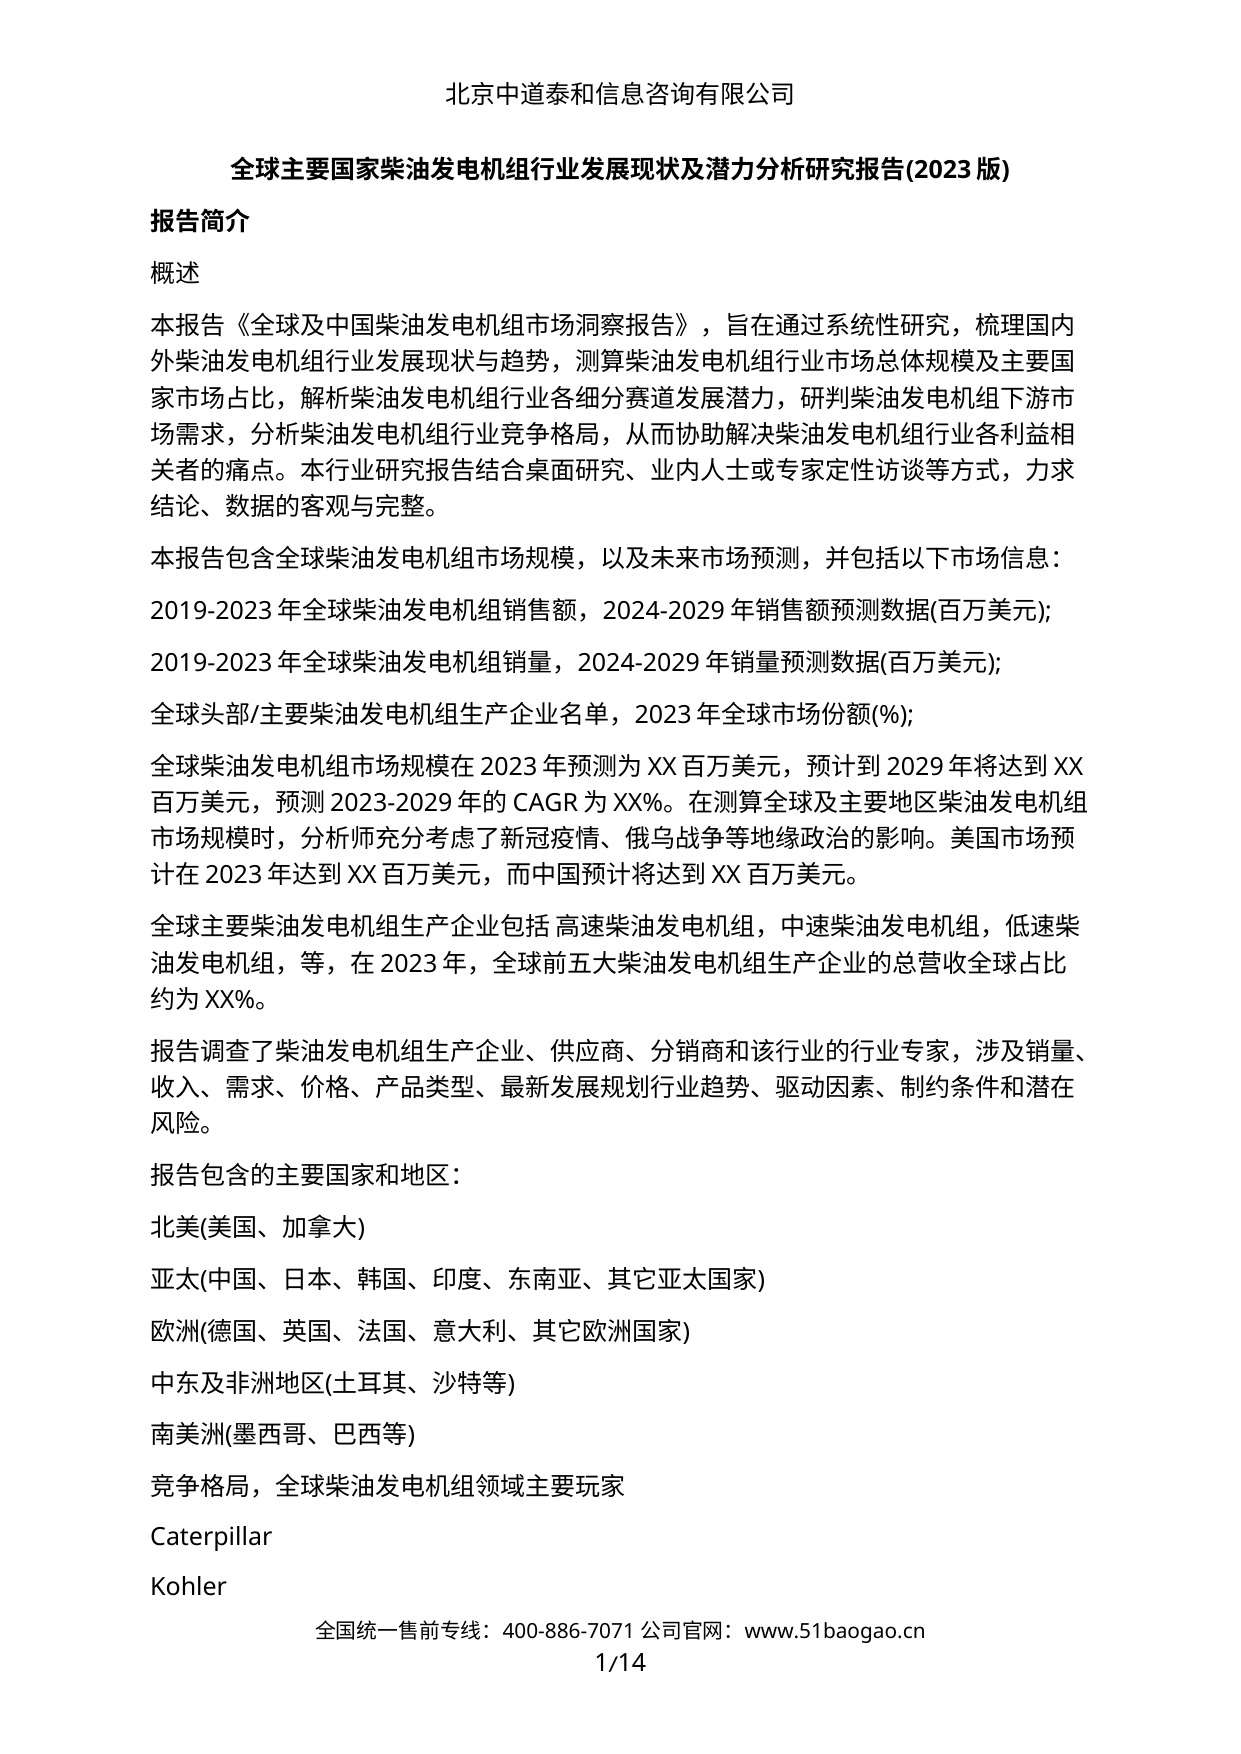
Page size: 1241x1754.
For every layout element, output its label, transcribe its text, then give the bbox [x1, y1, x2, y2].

text 北美(美国、加拿大) [150, 1207, 1090, 1244]
text 欧洲(德国、英国、法国、意大利、其它欧洲国家) [150, 1311, 1090, 1347]
text 全球主要柴油发电机组生产企业包括 高速柴油发电机组，中速柴油发电机组，低速柴油发电机组，等，在2023年，全球前五大柴油发电机组生产企业的总营收全球占比约为XX%。 [150, 907, 1090, 1016]
text 亚太(中国、日本、韩国、印度、东南亚、其它亚太国家) [150, 1259, 1090, 1296]
text 本报告包含全球柴油发电机组市场规模，以及未来市场预测，并包括以下市场信息： [150, 539, 1090, 575]
text Kohler [150, 1568, 1090, 1602]
text 2019-2023年全球柴油发电机组销量，2024-2029年销量预测数据(百万美元); [150, 642, 1090, 679]
text 中东及非洲地区(土耳其、沙特等) [150, 1363, 1090, 1399]
text 概述 [150, 254, 1090, 290]
text Caterpillar [150, 1519, 1090, 1553]
text 南美洲(墨西哥、巴西等) [150, 1415, 1090, 1451]
text 竞争格局，全球柴油发电机组领域主要玩家 [150, 1467, 1090, 1503]
text 报告调查了柴油发电机组生产企业、供应商、分销商和该行业的行业专家，涉及销量、收入、需求、价格、产品类型、最新发展规划行业趋势、驱动因素、制约条件和潜在风险。 [150, 1031, 1090, 1140]
text 2019-2023年全球柴油发电机组销售额，2024-2029年销售额预测数据(百万美元); [150, 591, 1090, 627]
text 本报告《全球及中国柴油发电机组市场洞察报告》，旨在通过系统性研究，梳理国内外柴油发电机组行业发展现状与趋势，测算柴油发电机组行业市场总体规模及主要国家市场占比，解析柴油发电机组行业各细分赛道发展潜力，研判柴油发电机组下游市场需求，分析柴油发电机组行业竞争格局，从而协助解决柴油发电机组行业各利益相关者的痛点。本行业研究报告结合桌面研究、业内人士或专家定性访谈等方式，力求结论、数据的客观与完整。 [150, 306, 1090, 523]
text 全球头部/主要柴油发电机组生产企业名单，2023年全球市场份额(%); [150, 694, 1090, 731]
text 报告包含的主要国家和地区： [150, 1156, 1090, 1192]
text 全球主要国家柴油发电机组行业发展现状及潜力分析研究报告(2023版) [150, 150, 1090, 186]
text 全球柴油发电机组市场规模在2023年预测为XX百万美元，预计到2029年将达到XX百万美元，预测2023-2029年的CAGR为XX%。在测算全球及主要地区柴油发电机组市场规模时，分析师充分考虑了新冠疫情、俄乌战争等地缘政治的影响。美国市场预计在2023年达到XX百万美元，而中国预计将达到XX百万美元。 [150, 746, 1090, 891]
text 报告简介 [150, 202, 1090, 238]
